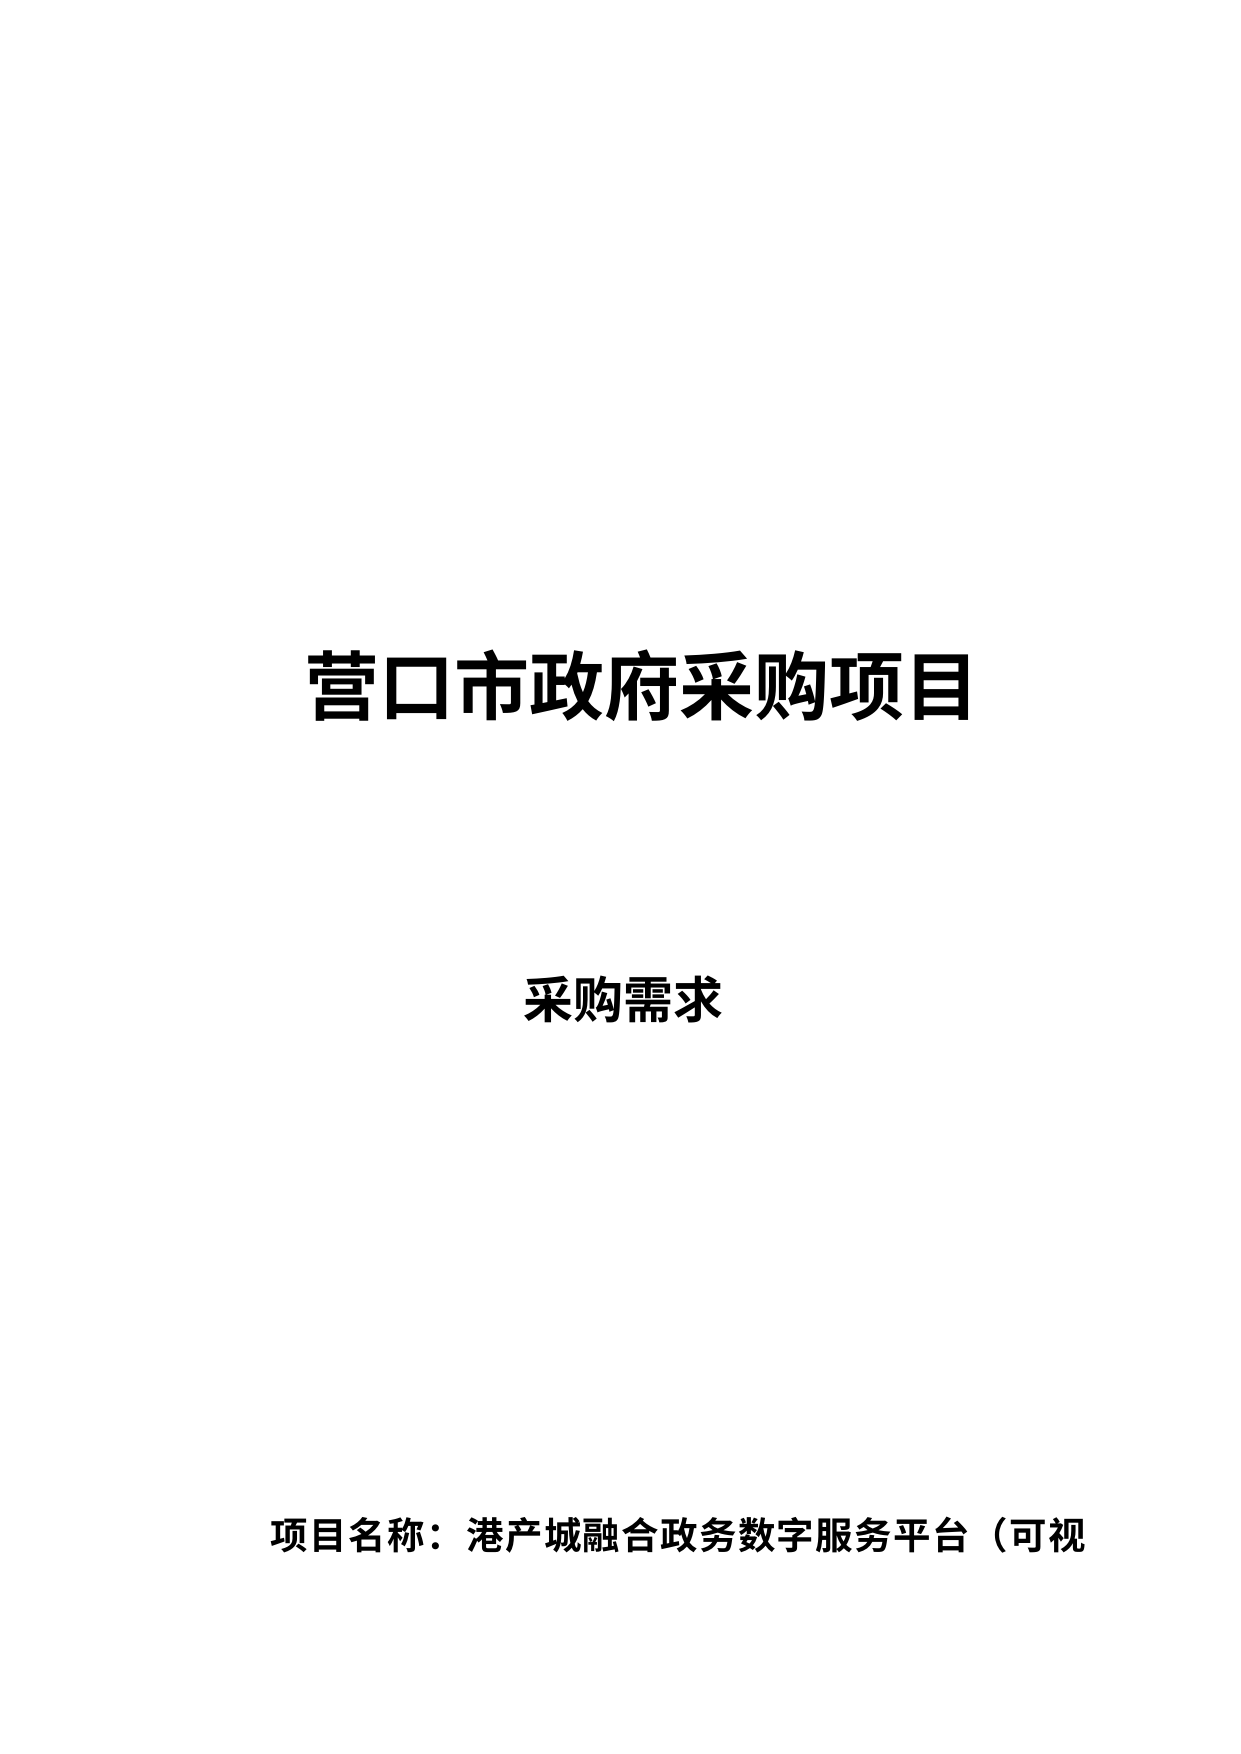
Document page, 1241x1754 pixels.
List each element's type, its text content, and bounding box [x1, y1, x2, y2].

text 采购需求 [159, 948, 1087, 1046]
text 项目名称： [159, 1501, 1087, 1566]
text 营口市政府采购项目 [159, 617, 1087, 747]
